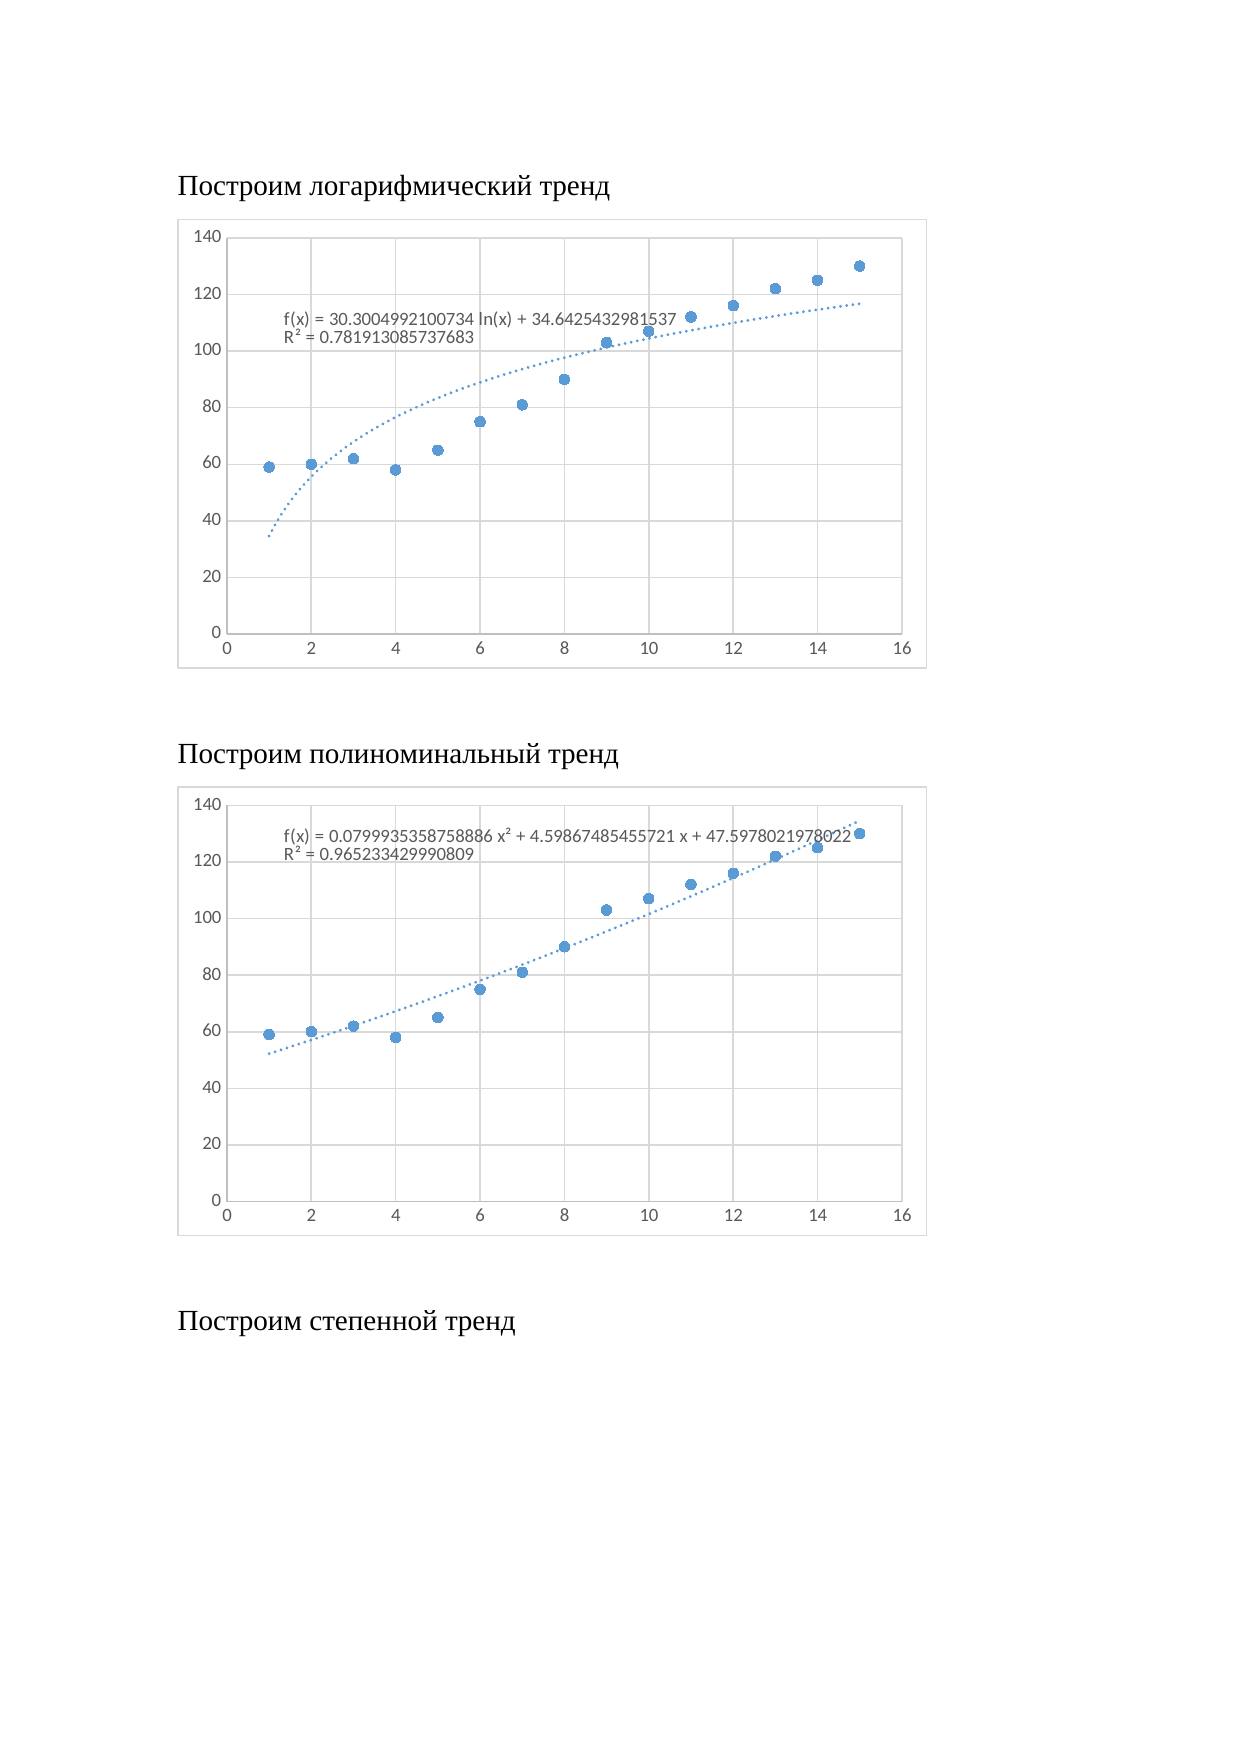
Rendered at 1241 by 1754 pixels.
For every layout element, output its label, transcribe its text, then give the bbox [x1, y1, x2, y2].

text Построим логарифмический тренд [177, 168, 1152, 202]
text Построим степенной тренд [177, 1303, 1152, 1337]
text Построим полиноминальный тренд [177, 736, 1152, 769]
